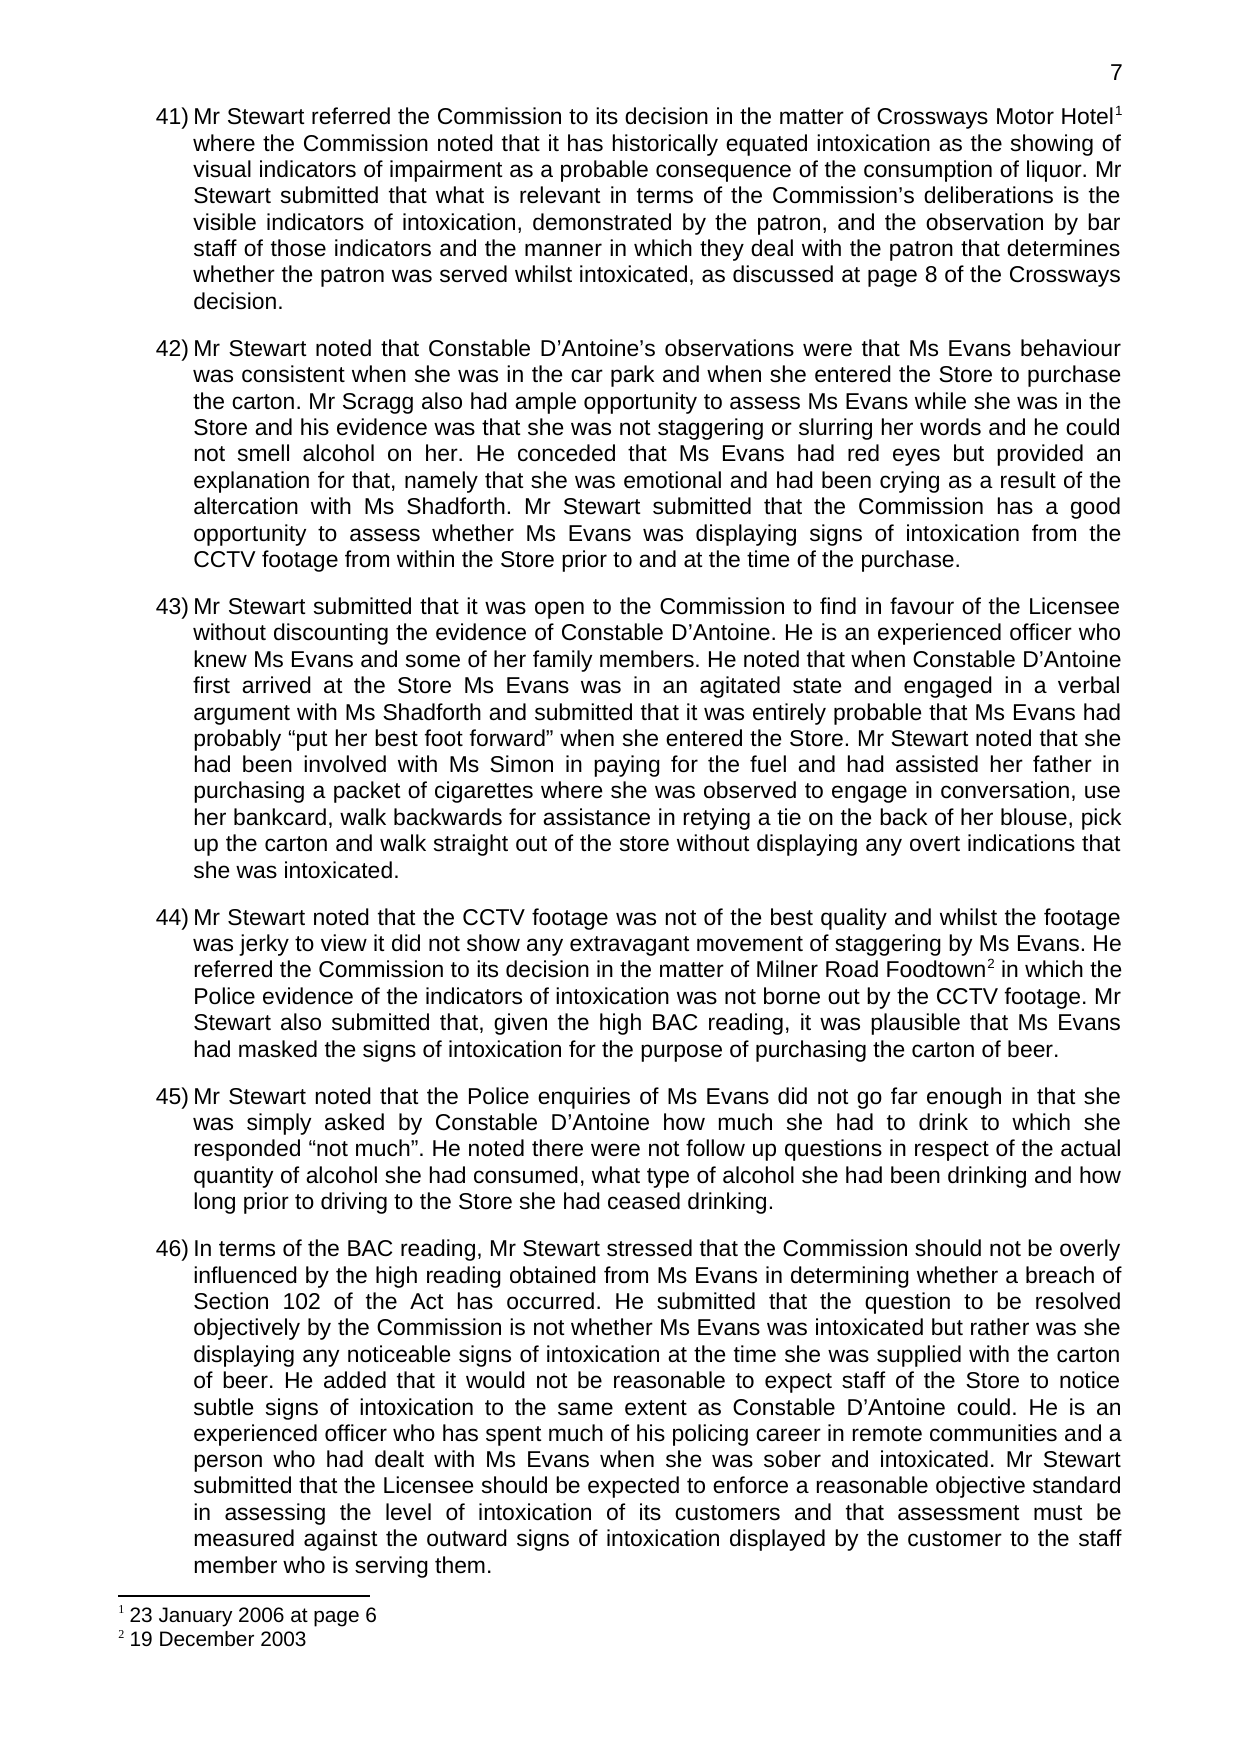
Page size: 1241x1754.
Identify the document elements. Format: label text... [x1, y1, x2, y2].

list Mr Stewart noted that Constable D’Antoine’s observations were that Ms Evans behaviour was consistent when she was in the car park and when she entered the Store to purchase the carton. Mr Scragg also had ample opportunity to assess Ms Evans while she was in the Store and his evidence was that she was not staggering or slurring her words and he could not smell alcohol on her. He conceded that Ms Evans had red eyes but provided an explanation for that, namely that she was emotional and had been crying as a result of the altercation with Ms Shadforth. Mr Stewart submitted that the Commission has a good opportunity to assess whether Ms Evans was displaying signs of intoxication from the CCTV footage from within the Store prior to and at the time of the purchase. [156, 335, 1122, 572]
list In terms of the BAC reading, Mr Stewart stressed that the Commission should not be overly influenced by the high reading obtained from Ms Evans in determining whether a breach of Section 102 of the Act has occurred. He submitted that the question to be resolved objectively by the Commission is not whether Ms Evans was intoxicated but rather was she displaying any noticeable signs of intoxication at the time she was supplied with the carton of beer. He added that it would not be reasonable to expect staff of the Store to notice subtle signs of intoxication to the same extent as Constable D’Antoine could. He is an experienced officer who has spent much of his policing career in remote communities and a person who had dealt with Ms Evans when she was sober and intoxicated. Mr Stewart submitted that the Licensee should be expected to enforce a reasonable objective standard in assessing the level of intoxication of its customers and that assessment must be measured against the outward signs of intoxication displayed by the customer to the staff member who is serving them. [156, 1235, 1122, 1578]
list Mr Stewart referred the Commission to its decision in the matter of Crossways Motor Hotel where the Commission noted that it has historically equated intoxication as the showing of visual indicators of impairment as a probable consequence of the consumption of liquor. Mr Stewart submitted that what is relevant in terms of the Commission’s deliberations is the visible indicators of intoxication, demonstrated by the patron, and the observation by bar staff of those indicators and the manner in which they deal with the patron that determines whether the patron was served whilst intoxicated, as discussed at page 8 of the Crossways decision. [156, 103, 1122, 314]
list Mr Stewart submitted that it was open to the Commission to find in favour of the Licensee without discounting the evidence of Constable D’Antoine. He is an experienced officer who knew Ms Evans and some of her family members. He noted that when Constable D’Antoine first arrived at the Store Ms Evans was in an agitated state and engaged in a verbal argument with Ms Shadforth and submitted that it was entirely probable that Ms Evans had probably “put her best foot forward” when she entered the Store. Mr Stewart noted that she had been involved with Ms Simon in paying for the fuel and had assisted her father in purchasing a packet of cigarettes where she was observed to engage in conversation, use her bankcard, walk backwards for assistance in retying a tie on the back of her blouse, pick up the carton and walk straight out of the store without displaying any overt indications that she was intoxicated. [156, 593, 1122, 883]
list Mr Stewart noted that the Police enquiries of Ms Evans did not go far enough in that she was simply asked by Constable D’Antoine how much she had to drink to which she responded “not much”. He noted there were not follow up questions in respect of the actual quantity of alcohol she had consumed, what type of alcohol she had been drinking and how long prior to driving to the Store she had ceased drinking. [156, 1083, 1122, 1214]
list Mr Stewart noted that the CCTV footage was not of the best quality and whilst the footage was jerky to view it did not show any extravagant movement of staggering by Ms Evans. He referred the Commission to its decision in the matter of Milner Road Foodtown in which the Police evidence of the indicators of intoxication was not borne out by the CCTV footage. Mr Stewart also submitted that, given the high BAC reading, it was plausible that Ms Evans had masked the signs of intoxication for the purpose of purchasing the carton of beer. [156, 904, 1122, 1062]
